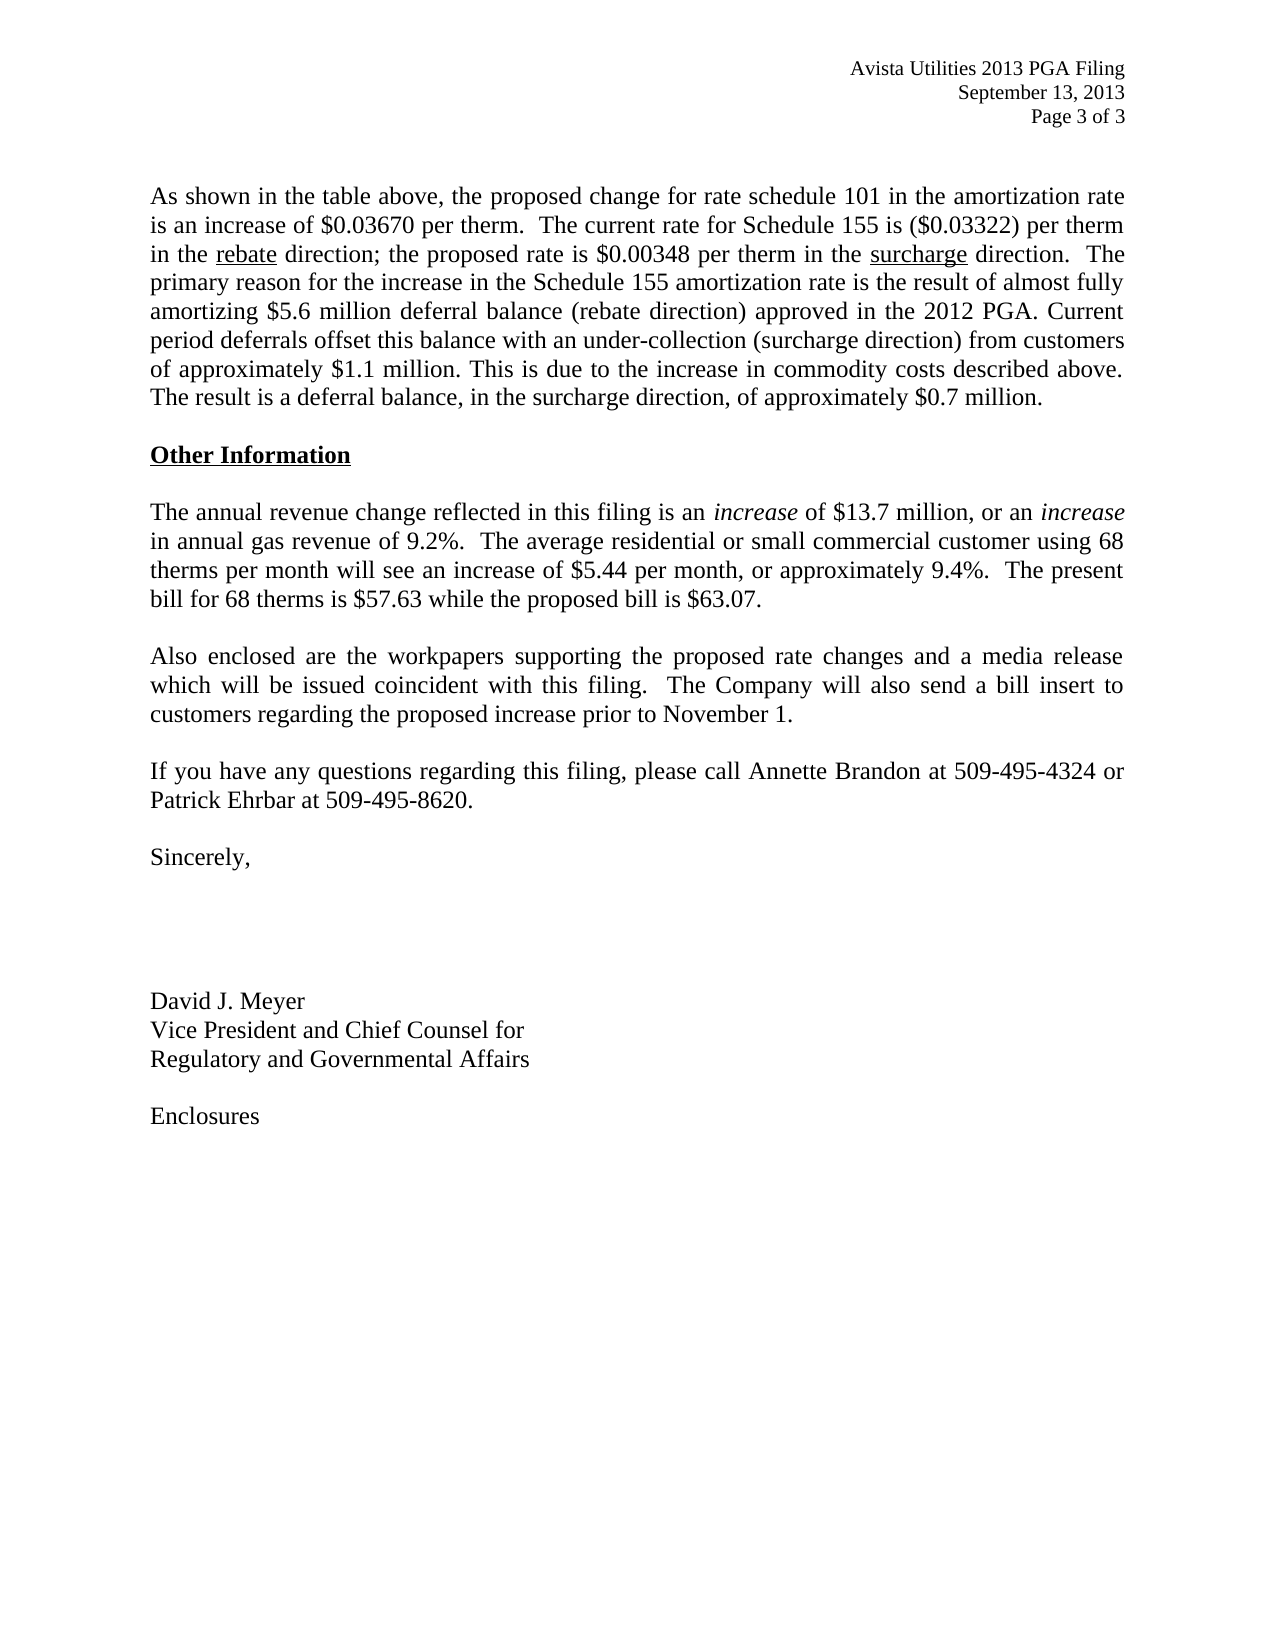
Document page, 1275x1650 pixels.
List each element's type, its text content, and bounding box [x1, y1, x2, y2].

text As shown in the table above, the proposed change for rate schedule 101 in the amortization rate is an increase of $0.03670 per therm. The current rate for Schedule 155 is ($0.03322) per therm in the rebate direction; the proposed rate is $0.00348 per therm in the surcharge direction. The primary reason for the increase in the Schedule 155 amortization rate is the result of almost fully amortizing $5.6 million deferral balance (rebate direction) approved in the 2012 PGA. Current period deferrals offset this balance with an under-collection (surcharge direction) from customers of approximately $1.1 million. This is due to the increase in commodity costs described above. The result is a deferral balance, in the surcharge direction, of approximately $0.7 million. [150, 181, 1125, 411]
text Other Information [150, 440, 1125, 469]
text Regulatory and Governmental Affairs [150, 1044, 1125, 1072]
text If you have any questions regarding this filing, please call Annette Brandon at 509-495-4324 or Patrick Ehrbar at 509-495-8620. [150, 756, 1125, 814]
text The annual revenue change reflected in this filing is an increase of $13.7 million, or an increase in annual gas revenue of 9.2%. The average residential or small commercial customer using 68 therms per month will see an increase of $5.44 per month, or approximately 9.4%. The present bill for 68 therms is $57.63 while the proposed bill is $63.07. [150, 497, 1125, 612]
text Sincerely, [150, 842, 1125, 871]
text David J. Meyer [150, 986, 1125, 1015]
text Enclosures [150, 1101, 1125, 1130]
text Also enclosed are the workpapers supporting the proposed rate changes and a media release which will be issued coincident with this filing. The Company will also send a bill insert to customers regarding the proposed increase prior to November 1. [150, 641, 1125, 727]
text Vice President and Chief Counsel for [150, 1015, 1125, 1044]
